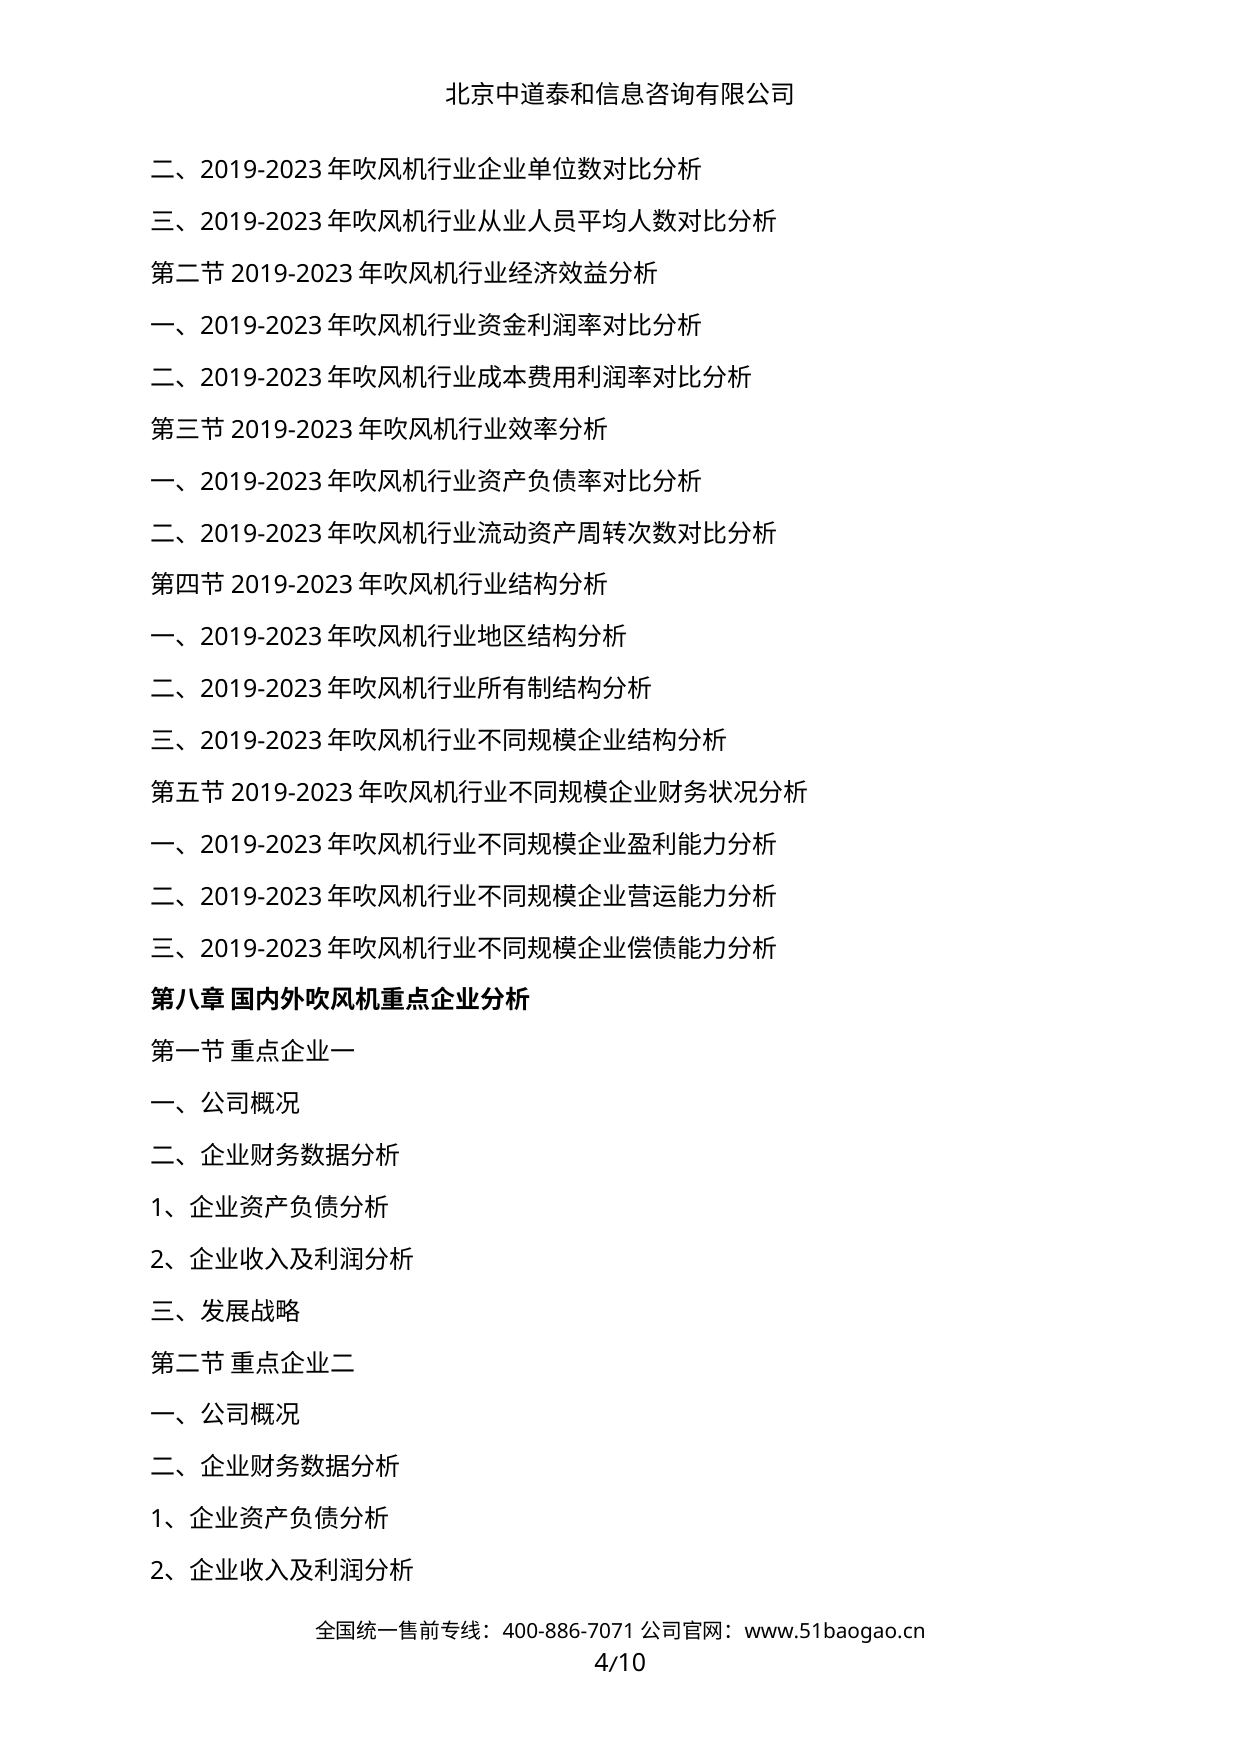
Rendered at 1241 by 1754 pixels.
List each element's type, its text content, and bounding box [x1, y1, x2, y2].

text 二、企业财务数据分析 [150, 1136, 1090, 1172]
text 三、2019-2023年吹风机行业从业人员平均人数对比分析 [150, 202, 1090, 238]
text 第二节 重点企业二 [150, 1343, 1090, 1379]
text 第四节 2019-2023年吹风机行业结构分析 [150, 565, 1090, 601]
text 二、2019-2023年吹风机行业所有制结构分析 [150, 669, 1090, 705]
text 一、公司概况 [150, 1084, 1090, 1120]
text 二、2019-2023年吹风机行业成本费用利润率对比分析 [150, 357, 1090, 394]
text 1、企业资产负债分析 [150, 1499, 1090, 1535]
text 第三节 2019-2023年吹风机行业效率分析 [150, 409, 1090, 446]
text 2、企业收入及利润分析 [150, 1551, 1090, 1587]
text 第二节 2019-2023年吹风机行业经济效益分析 [150, 254, 1090, 290]
text 三、2019-2023年吹风机行业不同规模企业偿债能力分析 [150, 928, 1090, 964]
text 二、2019-2023年吹风机行业企业单位数对比分析 [150, 150, 1090, 186]
text 三、发展战略 [150, 1291, 1090, 1327]
text 一、公司概况 [150, 1395, 1090, 1431]
text 三、2019-2023年吹风机行业不同规模企业结构分析 [150, 721, 1090, 757]
text 一、2019-2023年吹风机行业资产负债率对比分析 [150, 461, 1090, 497]
text 2、企业收入及利润分析 [150, 1239, 1090, 1276]
text 1、企业资产负债分析 [150, 1187, 1090, 1224]
text 二、2019-2023年吹风机行业不同规模企业营运能力分析 [150, 876, 1090, 912]
text 第五节 2019-2023年吹风机行业不同规模企业财务状况分析 [150, 772, 1090, 809]
text 一、2019-2023年吹风机行业地区结构分析 [150, 617, 1090, 653]
text 一、2019-2023年吹风机行业不同规模企业盈利能力分析 [150, 824, 1090, 861]
text 二、2019-2023年吹风机行业流动资产周转次数对比分析 [150, 513, 1090, 549]
text 第一节 重点企业一 [150, 1032, 1090, 1068]
text 二、企业财务数据分析 [150, 1447, 1090, 1483]
text 第八章 国内外吹风机重点企业分析 [150, 980, 1090, 1016]
text 一、2019-2023年吹风机行业资金利润率对比分析 [150, 306, 1090, 342]
